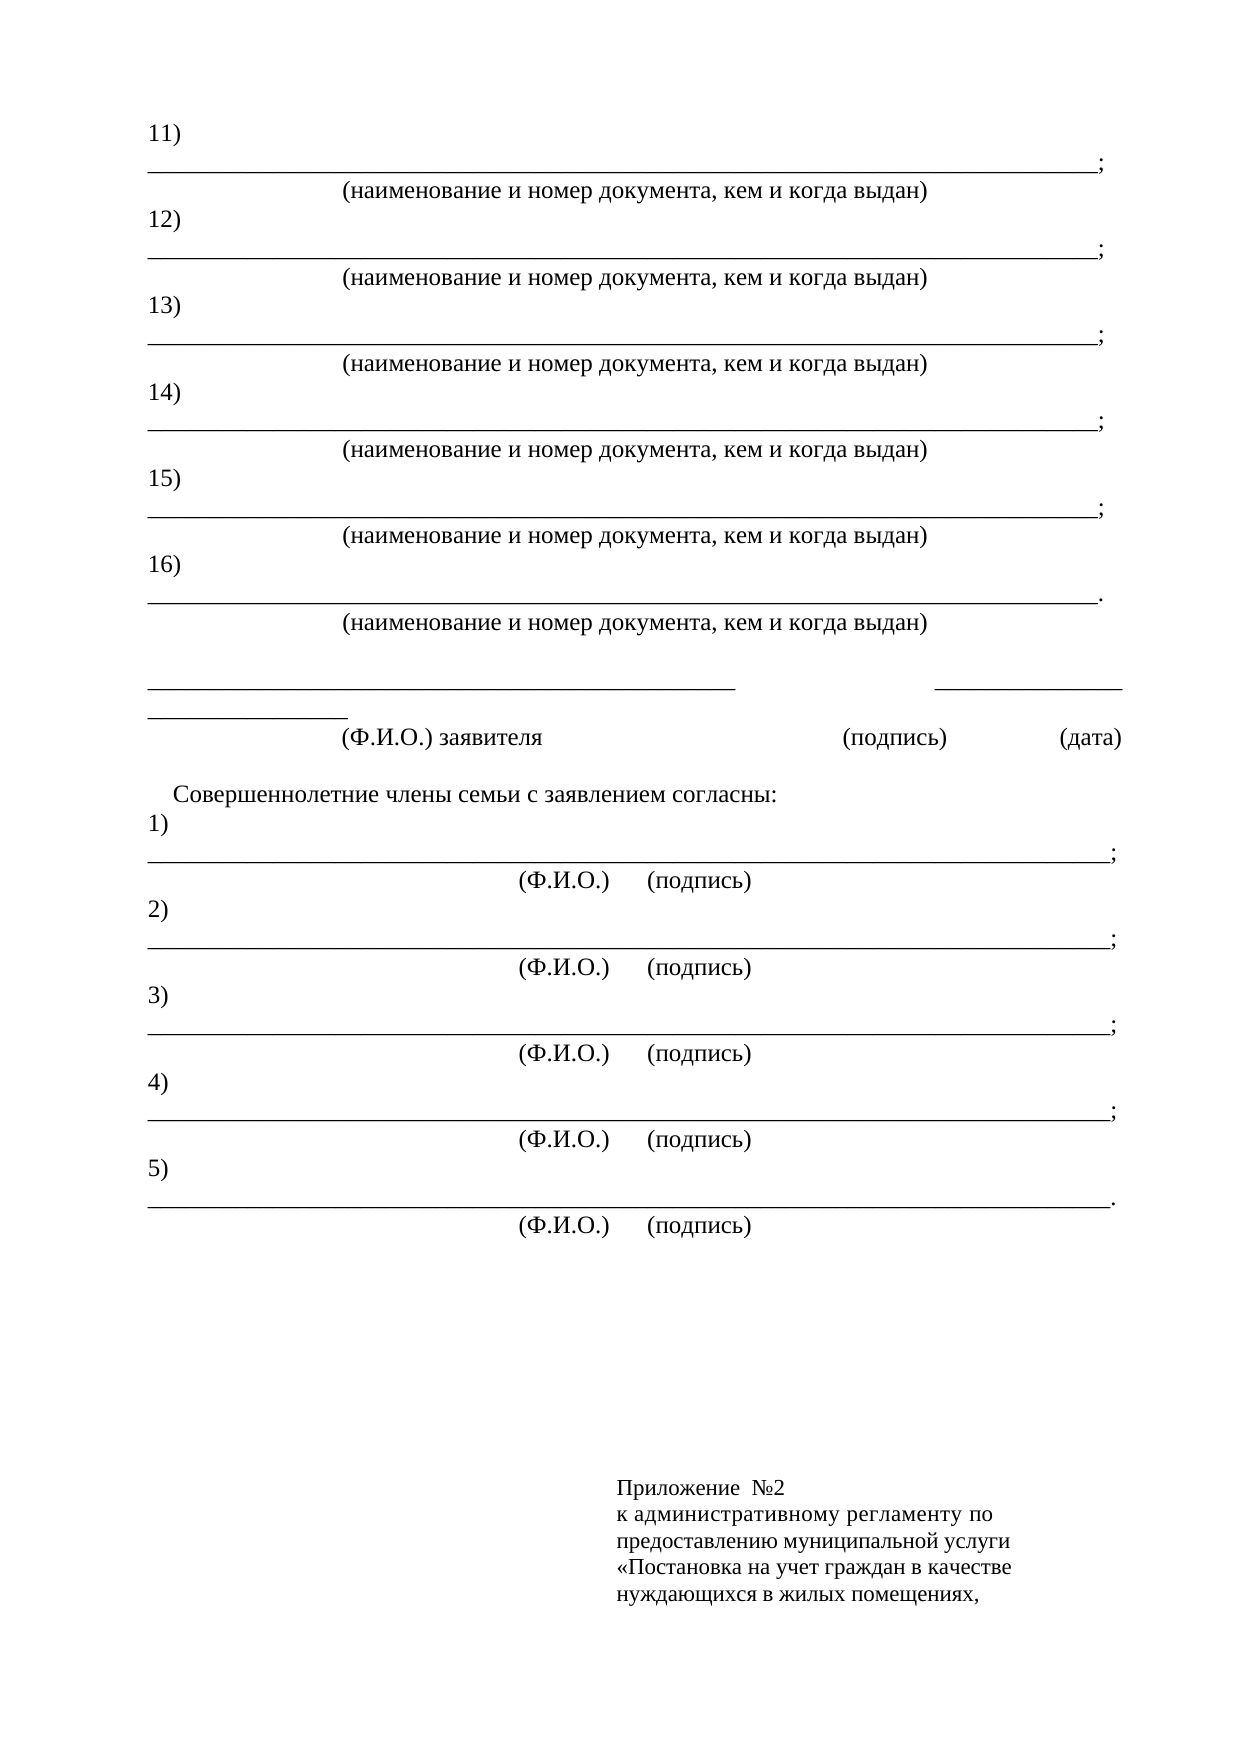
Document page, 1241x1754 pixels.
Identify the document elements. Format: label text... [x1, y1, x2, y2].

text (наименование и номер документа, кем и когда выдан) [148, 607, 1122, 636]
text Приложение №2 [616, 1474, 1122, 1501]
text (Ф.И.О.) (подпись) [148, 1124, 1122, 1153]
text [148, 176, 1122, 204]
text 2) _____________________________________________________________________________; [148, 894, 1122, 952]
text (наименование и номер документа, кем и когда выдан) [148, 434, 1122, 463]
text 14) ____________________________________________________________________________; [148, 377, 1122, 434]
text (Ф.И.О.) (подпись) [148, 1211, 1122, 1239]
text (наименование и номер документа, кем и когда выдан) [148, 521, 1122, 549]
text (Ф.И.О.) (подпись) [148, 1038, 1122, 1067]
text 3) _____________________________________________________________________________; [148, 981, 1122, 1038]
text 11) ____________________________________________________________________________; [148, 118, 1122, 176]
text _______________________________________________ _______________ ________________ [148, 664, 1122, 722]
text (Ф.И.О.) (подпись) [148, 866, 1122, 894]
text (наименование и номер документа, кем и когда выдан) [148, 262, 1122, 291]
text 15) ____________________________________________________________________________; [148, 463, 1122, 521]
text 12) ____________________________________________________________________________; [148, 204, 1122, 262]
text 1) _____________________________________________________________________________; [148, 808, 1122, 866]
text 4) _____________________________________________________________________________; [148, 1067, 1122, 1124]
text 5) _____________________________________________________________________________. [148, 1153, 1122, 1211]
text Совершеннолетние члены семьи с заявлением согласны: [148, 779, 1122, 808]
text 16) ____________________________________________________________________________. [148, 549, 1122, 607]
text (Ф.И.О.) (подпись) [148, 952, 1122, 981]
text 13) ____________________________________________________________________________; [148, 291, 1122, 348]
text (наименование и номер документа, кем и когда выдан) [148, 348, 1122, 377]
text (Ф.И.О.) заявителя (подпись) (дата) [148, 722, 1122, 751]
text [616, 1501, 1122, 1606]
